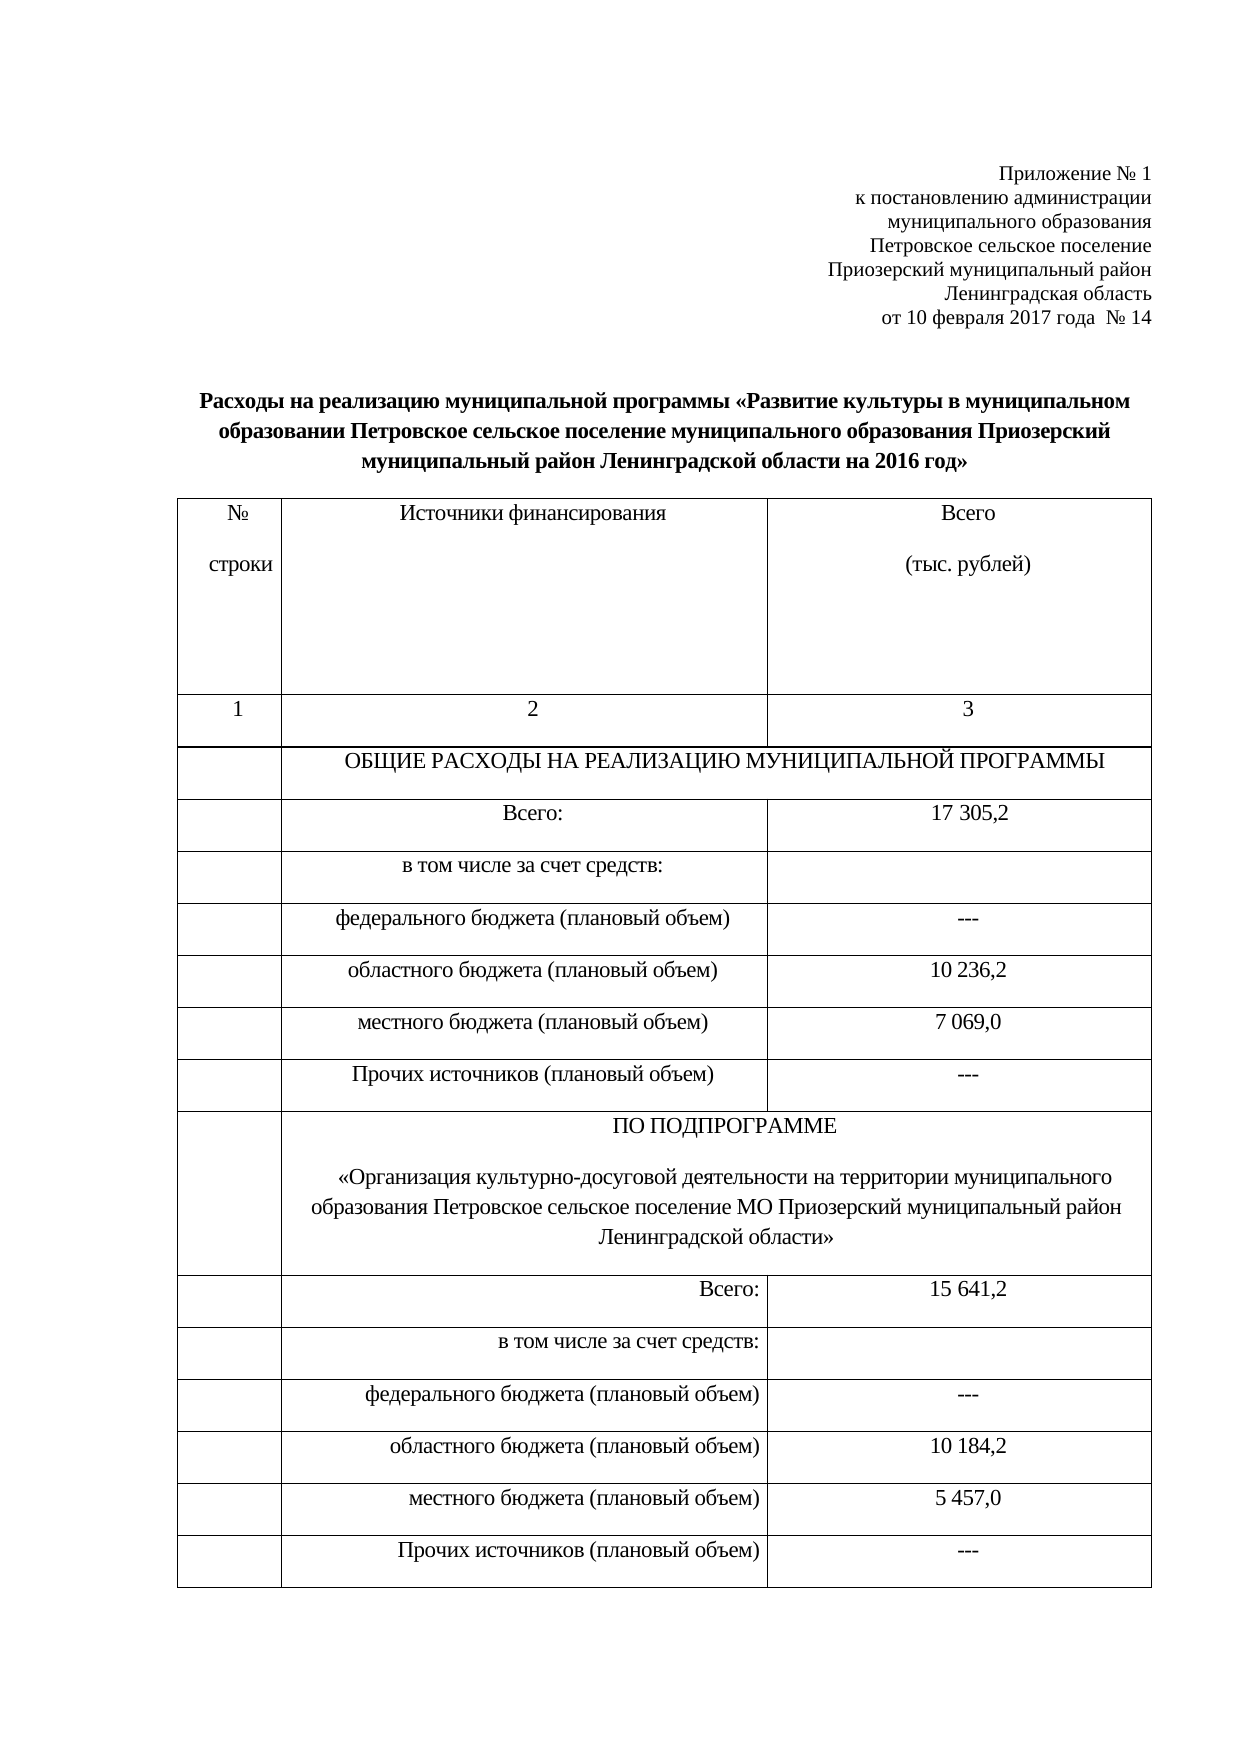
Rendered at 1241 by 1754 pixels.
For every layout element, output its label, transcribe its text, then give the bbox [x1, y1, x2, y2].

table_cell 7 069,0 [768, 1008, 1151, 1059]
table_cell в том числе за счет средств: [282, 1328, 767, 1379]
text Петровское сельское поселение [177, 233, 1152, 257]
table_cell в том числе за счет средств: [282, 852, 767, 903]
table_header Источники финансирования [282, 499, 767, 694]
table_cell [178, 800, 281, 851]
table_cell [178, 1484, 281, 1535]
table_cell [178, 852, 281, 903]
text муниципального образования [177, 209, 1152, 233]
table_cell [768, 852, 1151, 903]
table_header № строки [178, 499, 281, 694]
table_cell [178, 904, 281, 955]
table_cell [178, 1276, 281, 1327]
table_cell [768, 1328, 1151, 1379]
table_cell 1 [178, 695, 281, 746]
table_cell [178, 1328, 281, 1379]
text от 10 февраля 2017 года № 14 [177, 305, 1152, 329]
table_cell --- [768, 904, 1151, 955]
table_cell областного бюджета (плановый объем) [282, 956, 767, 1007]
table_cell ОБЩИЕ РАСХОДЫ НА РЕАЛИЗАЦИЮ МУНИЦИПАЛЬНОЙ ПРОГРАММЫ [282, 748, 1151, 798]
table_cell местного бюджета (плановый объем) [282, 1008, 767, 1059]
table_cell Прочих источников (плановый объем) [282, 1060, 767, 1111]
table_cell Всего: [282, 1276, 767, 1327]
table_cell 5 457,0 [768, 1484, 1151, 1535]
table_cell областного бюджета (плановый объем) [282, 1432, 767, 1483]
table_cell --- [768, 1380, 1151, 1431]
table_cell ПО ПОДПРОГРАММЕ «Организация культурно-досуговой деятельности на территории муниципального образования Петровское сельское поселение МО Приозерский муниципальный район Ленинградской области» [282, 1112, 1151, 1274]
table_cell [178, 1008, 281, 1059]
table_cell --- [768, 1060, 1151, 1111]
table_cell --- [768, 1536, 1151, 1587]
table_cell [178, 1536, 281, 1587]
table_cell 15 641,2 [768, 1276, 1151, 1327]
table_cell [178, 1380, 281, 1431]
table_cell [178, 956, 281, 1007]
table_header Всего (тыс. рублей) [768, 499, 1151, 694]
table_cell 17 305,2 [768, 800, 1151, 851]
table_cell федерального бюджета (плановый объем) [282, 1380, 767, 1431]
text Приложение № 1 [177, 161, 1152, 185]
table_cell 2 [282, 695, 767, 746]
table_cell [178, 1112, 281, 1274]
table_cell [178, 748, 281, 798]
text Ленинградская область [177, 281, 1152, 305]
table_cell 3 [768, 695, 1151, 746]
table_cell Всего: [282, 800, 767, 851]
table_cell местного бюджета (плановый объем) [282, 1484, 767, 1535]
table_cell 10 236,2 [768, 956, 1151, 1007]
table_cell федерального бюджета (плановый объем) [282, 904, 767, 955]
text Расходы на реализацию муниципальной программы «Развитие культуры в муниципальном образовании Петровское сельское поселение муниципального образования Приозерский муниципальный район Ленинградской области на 2016 год» [177, 387, 1152, 473]
table_cell [178, 1060, 281, 1111]
table_cell Прочих источников (плановый объем) [282, 1536, 767, 1587]
text к постановлению администрации [177, 185, 1152, 209]
table_cell 10 184,2 [768, 1432, 1151, 1483]
table_cell [178, 1432, 281, 1483]
text Приозерский муниципальный район [177, 257, 1152, 281]
